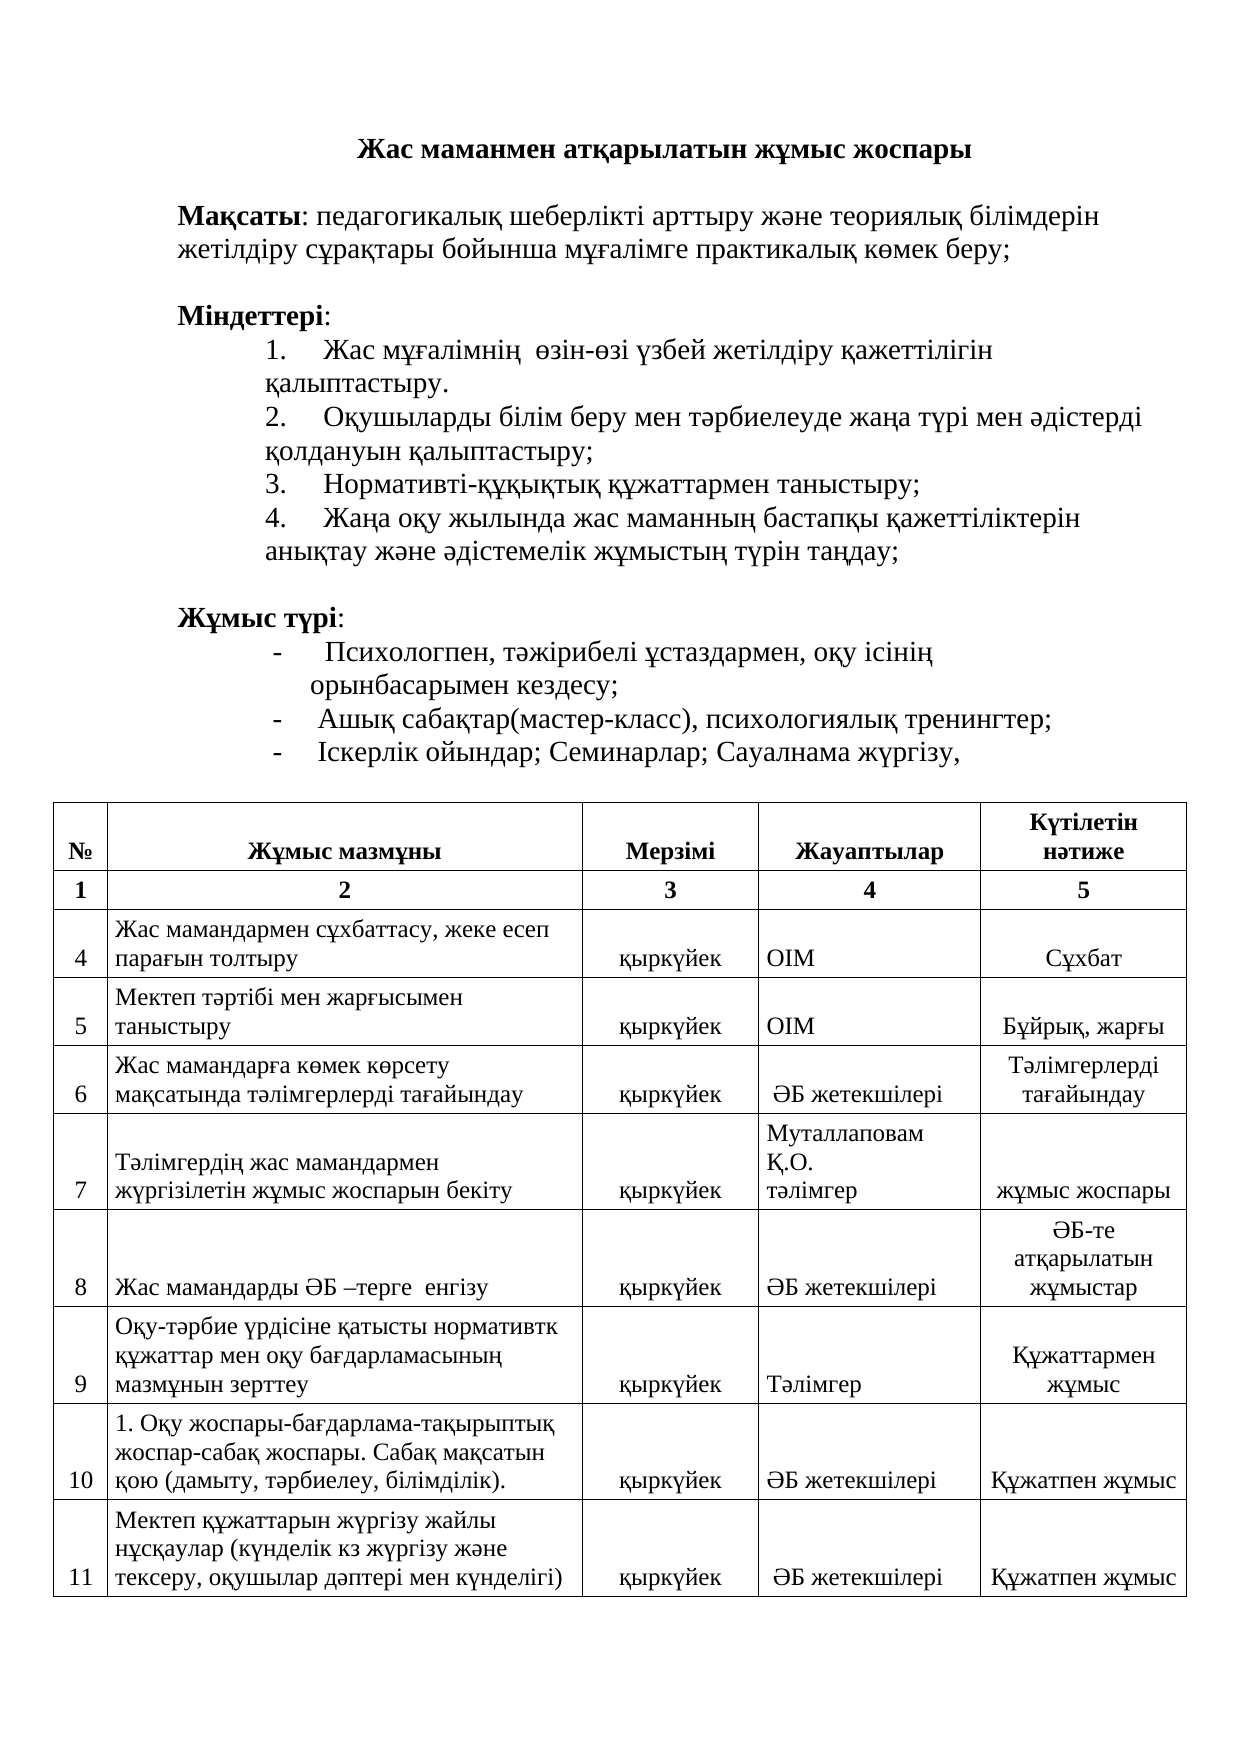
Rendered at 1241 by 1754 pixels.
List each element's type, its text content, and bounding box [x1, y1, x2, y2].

table_header Жұмыс мазмұны [108, 803, 582, 869]
table_cell ӘБ жетекшілері [759, 1500, 980, 1596]
list Психологпен, тәжірибелі ұстаздармен, оқу ісінің орынбасарымен кездесу; [272, 634, 1152, 701]
table_cell 7 [54, 1114, 107, 1209]
table_cell Құжаттармен жұмыс [981, 1307, 1186, 1402]
table_cell ОІМ [759, 910, 980, 977]
table_header № [54, 803, 107, 869]
table_cell Құжатпен жұмыс [981, 1404, 1186, 1499]
table_cell қыркүйек [583, 1210, 758, 1306]
text Жас маманмен атқарылатын жұмыс жоспары [177, 131, 1152, 164]
table_header Күтілетін нәтиже [981, 803, 1186, 869]
list Іскерлік ойындар; Семинарлар; Сауалнама жүргізу, [272, 734, 1152, 768]
text 2. Оқушыларды білім беру мен тәрбиелеуде жаңа түрі мен әдістерді қолдануын қалыптастыру; [265, 399, 1152, 466]
table_cell Тәлімгер [759, 1307, 980, 1402]
table_cell Жас мамандармен сұхбаттасу, жеке есеп парағын толтыру [108, 910, 582, 977]
table_cell Мектеп тәртібі мен жарғысымен таныстыру [108, 978, 582, 1044]
table_header Мерзімі [583, 803, 758, 869]
table_cell қыркүйек [583, 978, 758, 1044]
table_cell Мектеп құжаттарын жүргізу жайлы нұсқаулар (күнделік кз жүргізу және тексеру, оқушылар дәптері мен күнделігі) [108, 1500, 582, 1596]
table_cell қыркүйек [583, 1307, 758, 1402]
text Міндеттері: [177, 298, 1152, 332]
table_cell қыркүйек [583, 910, 758, 977]
table_cell 4 [54, 910, 107, 977]
table_cell ӘБ жетекшілері [759, 1046, 980, 1112]
list Ашық сабақтар(мастер-класс), психологиялық тренингтер; [272, 701, 1152, 734]
table_cell ӘБ жетекшілері [759, 1404, 980, 1499]
table_cell 9 [54, 1307, 107, 1402]
table_cell ӘБ-те атқарылатын жұмыстар [981, 1210, 1186, 1306]
table_cell 4 [759, 871, 980, 909]
table_cell 11 [54, 1500, 107, 1596]
table_cell 10 [54, 1404, 107, 1499]
table_cell 2 [108, 871, 582, 909]
table_cell Құжатпен жұмыс [981, 1500, 1186, 1596]
table_cell Жас мамандарға көмек көрсету мақсатында тәлімгерлерді тағайындау [108, 1046, 582, 1112]
table_cell Тәлімгердің жас мамандармен жүргізілетін жұмыс жоспарын бекіту [108, 1114, 582, 1209]
table_cell Бұйрық, жарғы [981, 978, 1186, 1044]
table_cell 3 [583, 871, 758, 909]
table_cell 1 [54, 871, 107, 909]
table_cell 8 [54, 1210, 107, 1306]
text Мақсаты: педагогикалық шеберлікті арттыру және теориялық білімдерін жетілдіру сұрақтары бойынша мұғалімге практикалық көмек беру; [177, 198, 1152, 265]
text 3. Нормативті-құқықтық құжаттармен таныстыру; [265, 466, 1152, 500]
table_cell қыркүйек [583, 1046, 758, 1112]
table_cell ОІМ [759, 978, 980, 1044]
table_cell 5 [54, 978, 107, 1044]
table_cell Сұхбат [981, 910, 1186, 977]
text 4. Жаңа оқу жылында жас маманның бастапқы қажеттіліктерін анықтау және әдістемелік жұмыстың түрін таңдау; [265, 500, 1152, 567]
table_cell қыркүйек [583, 1500, 758, 1596]
text 1. Жас мұғалімнің өзін-өзі үзбей жетілдіру қажеттілігін қалыптастыру. [265, 332, 1152, 399]
table_cell 1. Оқу жоспары-бағдарлама-тақырыптық жоспар-сабақ жоспары. Сабақ мақсатын қою (дамыту, тәрбиелеу, білімділік). [108, 1404, 582, 1499]
table_header Жауаптылар [759, 803, 980, 869]
table_cell Тәлімгерлерді тағайындау [981, 1046, 1186, 1112]
text Жұмыс түрі: [177, 600, 1152, 634]
table_cell Жас мамандарды ӘБ –терге енгізу [108, 1210, 582, 1306]
table_cell қыркүйек [583, 1404, 758, 1499]
table_cell ӘБ жетекшілері [759, 1210, 980, 1306]
table_cell 5 [981, 871, 1186, 909]
table_cell Оқу-тәрбие үрдісіне қатысты нормативтк құжаттар мен оқу бағдарламасының мазмұнын зерттеу [108, 1307, 582, 1402]
table_cell қыркүйек [583, 1114, 758, 1209]
table_cell жұмыс жоспары [981, 1114, 1186, 1209]
table_cell 6 [54, 1046, 107, 1112]
table_cell Муталлаповам Қ.О. тәлімгер [759, 1114, 980, 1209]
